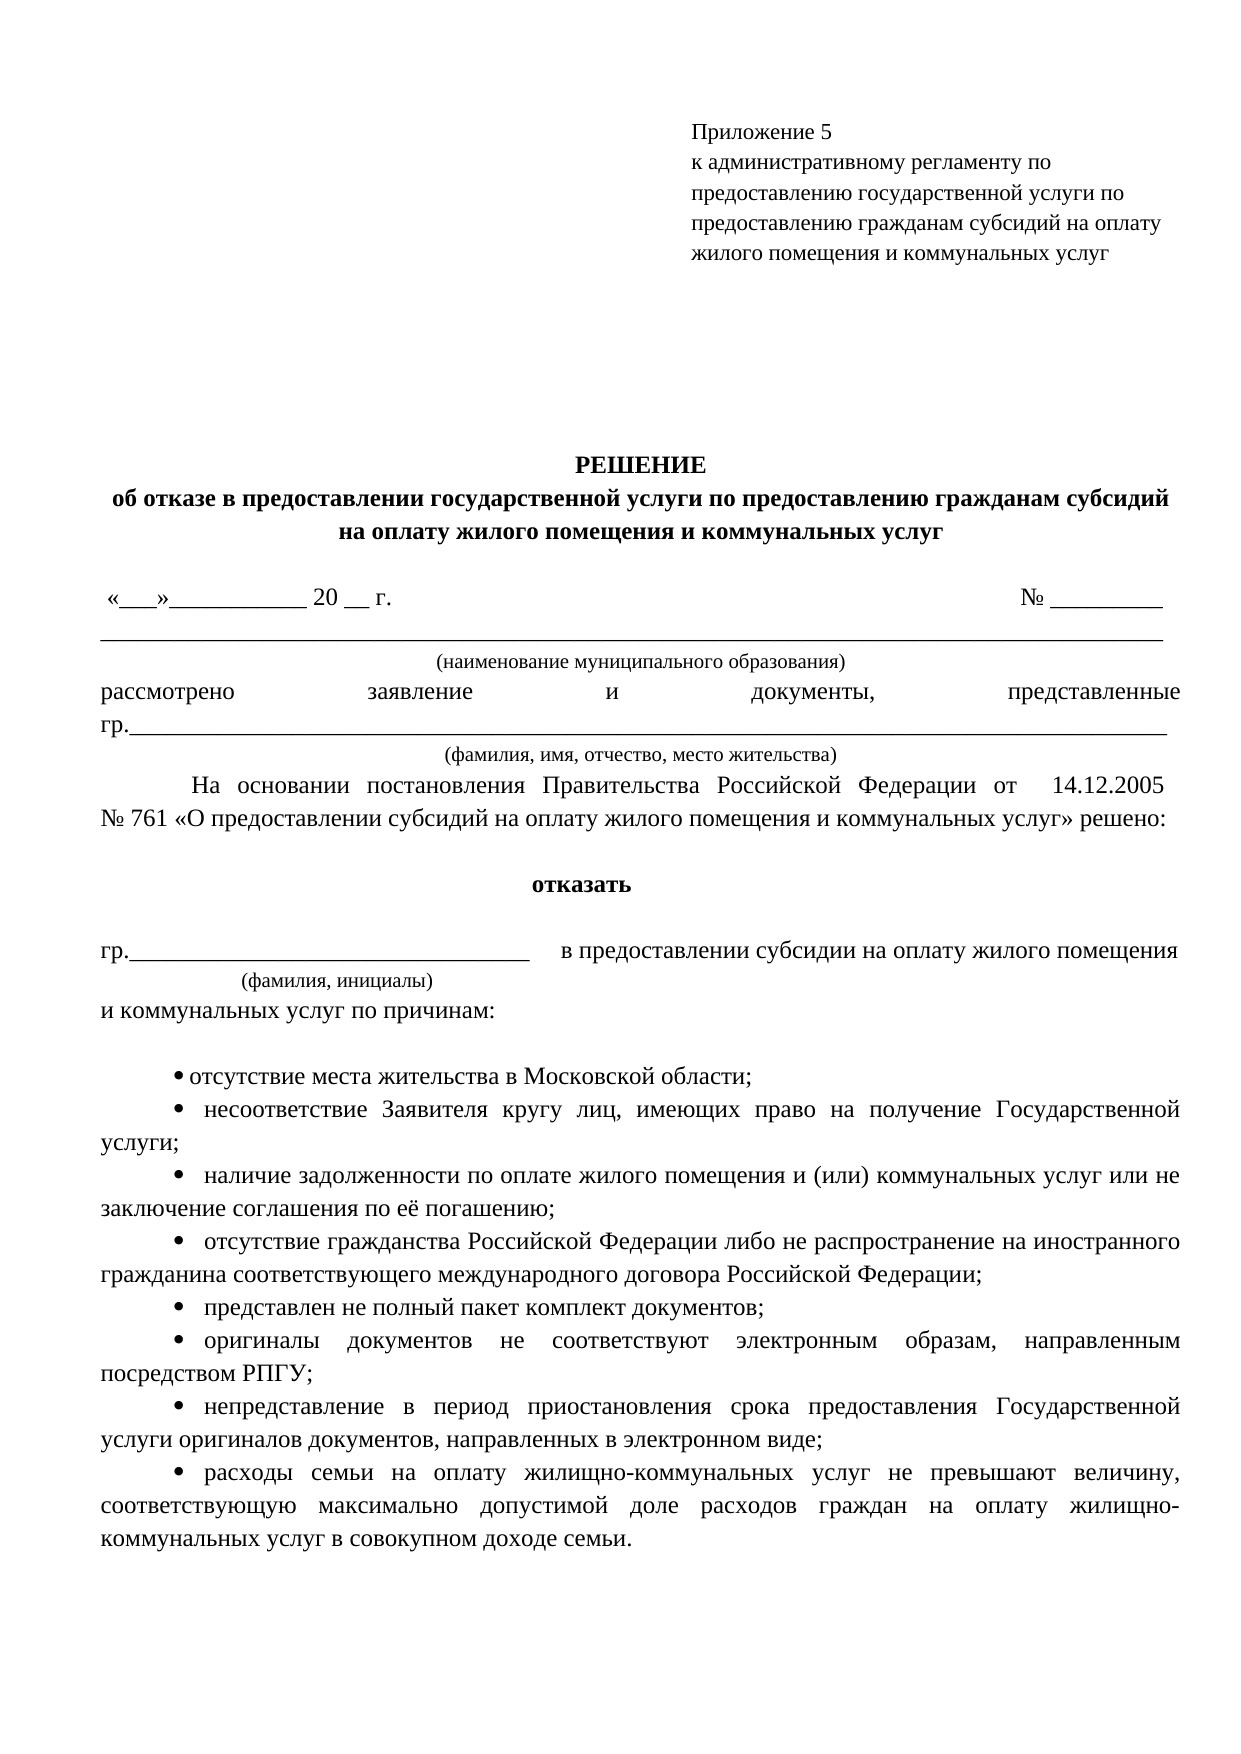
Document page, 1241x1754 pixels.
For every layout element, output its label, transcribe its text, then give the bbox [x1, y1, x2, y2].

text РЕШЕНИЕ [100, 450, 1181, 479]
list представлен не полный пакет комплект документов; [100, 1292, 1181, 1321]
list отсутствие места жительства в Московской области; [100, 1061, 1181, 1089]
text рассмотрено заявление и документы, представленные гр.___________________________________________________________________________________ [100, 676, 1181, 738]
list оригиналы документов не соответствуют электронным образам, направленным посредством РПГУ; [100, 1325, 1181, 1387]
list несоответствие Заявителя кругу лиц, имеющих право на получение Государственной услуги; [100, 1094, 1181, 1156]
text Приложение 5 [691, 118, 1181, 144]
list непредставление в период приостановления срока предоставления Государственной услуги оригиналов документов, направленных в электронном виде; [100, 1391, 1181, 1453]
list наличие задолженности по оплате жилого помещения и (или) коммунальных услуг или не заключение соглашения по её погашению; [100, 1160, 1181, 1222]
text гр.________________________________ в предоставлении субсидии на оплату жилого помещения [100, 935, 1181, 964]
text к административному регламенту по предоставлению государственной услуги по предоставлению гражданам субсидий на оплату жилого помещения и коммунальных услуг [691, 148, 1181, 265]
text отказать [100, 869, 1181, 898]
text «___»___________ 20 __ г. № _________ [100, 582, 1181, 611]
text (фамилия, имя, отчество, место жительства) [100, 742, 1181, 766]
text и коммунальных услуг по причинам: [100, 996, 1181, 1024]
text На основании постановления Правительства Российской Федерации от 14.12.2005 № 761 «О предоставлении субсидий на оплату жилого помещения и коммунальных услуг» решено: [100, 770, 1181, 832]
text _____________________________________________________________________________________ [100, 616, 1181, 644]
text (наименование муниципального образования) [100, 648, 1181, 673]
list отсутствие гражданства Российской Федерации либо не распространение на иностранного гражданина соответствующего международного договора Российской Федерации; [100, 1226, 1181, 1288]
text об отказе в предоставлении государственной услуги по предоставлению гражданам субсидий на оплату жилого помещения и коммунальных услуг [100, 483, 1181, 545]
text (фамилия, инициалы) [100, 968, 1181, 992]
list расходы семьи на оплату жилищно-коммунальных услуг не превышают величину, соответствующую максимально допустимой доле расходов граждан на оплату жилищно-коммунальных услуг в совокупном доходе семьи. [100, 1457, 1181, 1552]
